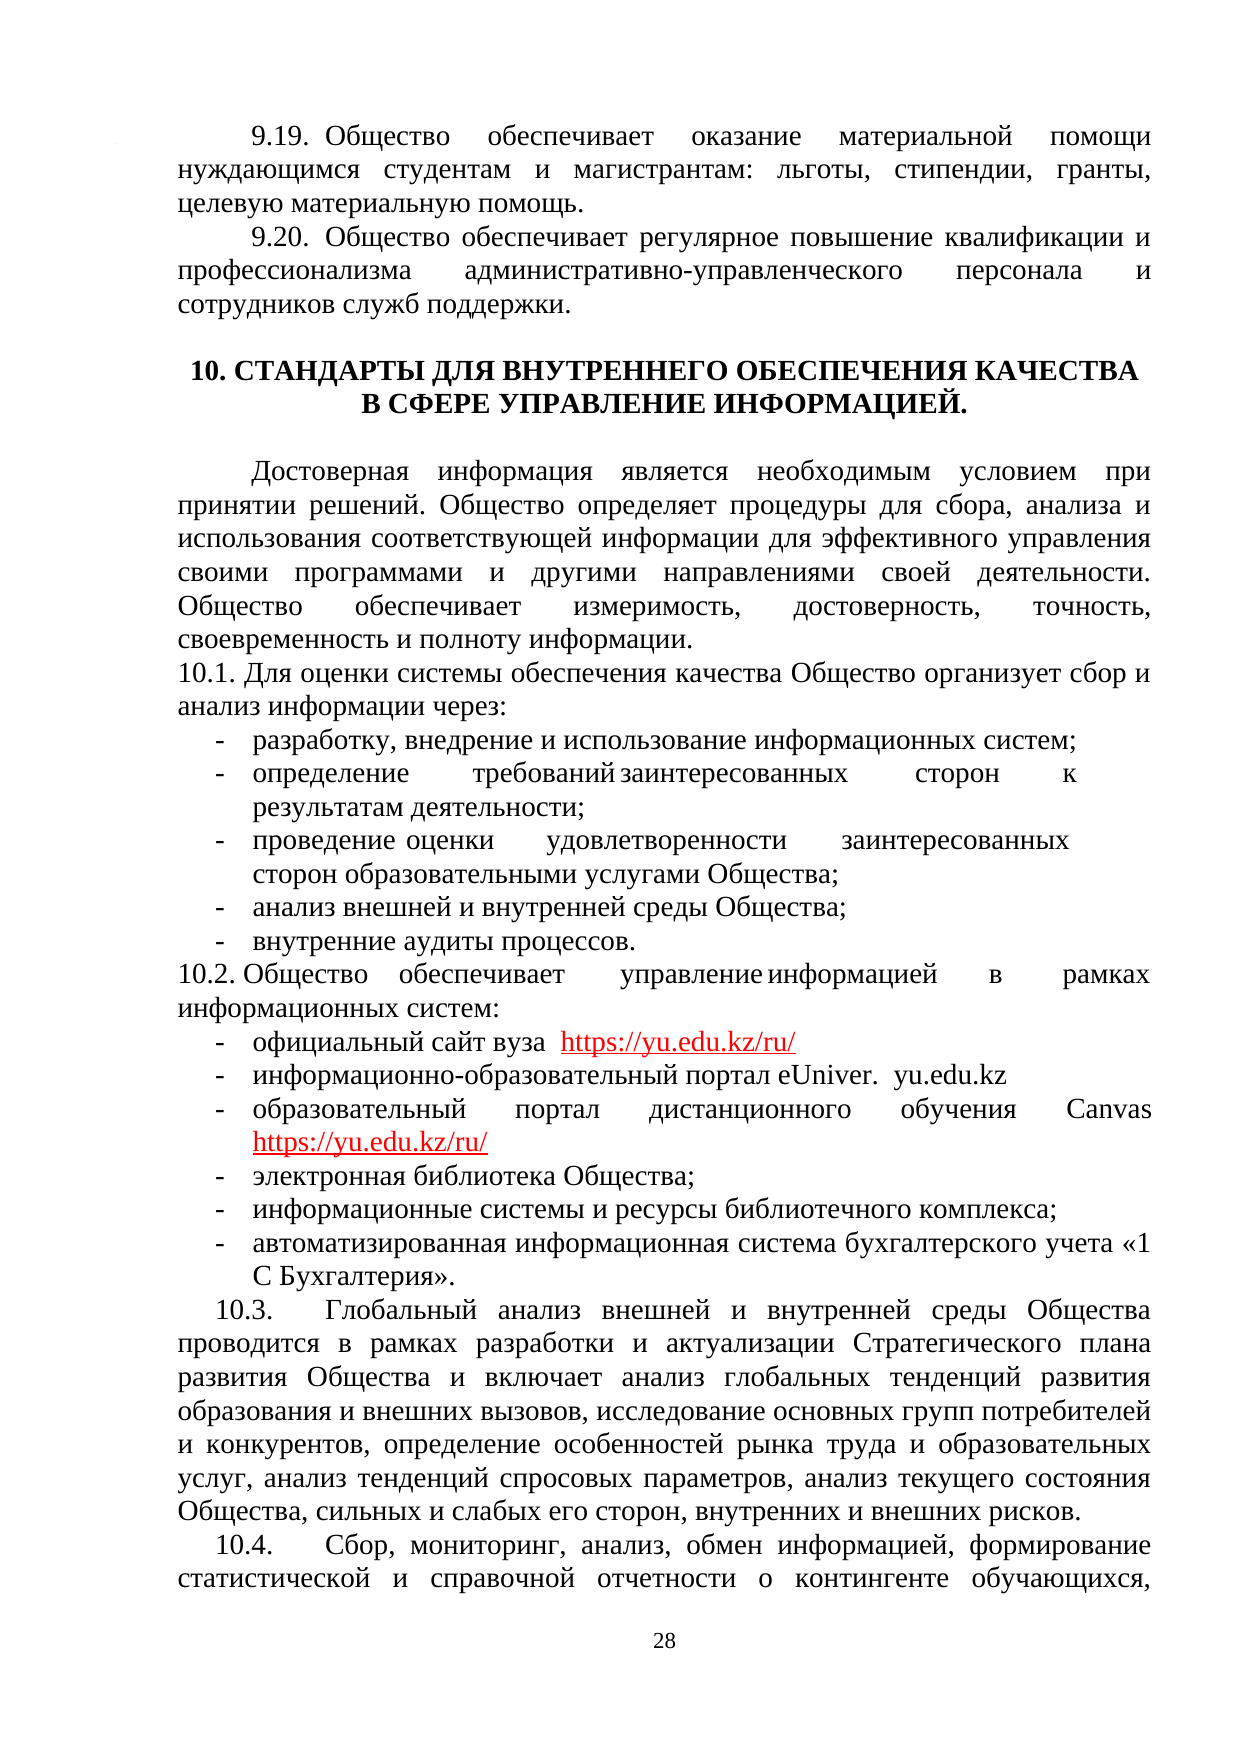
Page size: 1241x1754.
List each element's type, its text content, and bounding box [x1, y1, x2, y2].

text 9.20. Общество обеспечивает регулярное повышение квалификации и профессионализма административно-управленческого персонала и сотрудников служб поддержки. [177, 219, 1152, 319]
list информационно-образовательный портал eUniver. yu.edu.kz [215, 1057, 1152, 1091]
list проведение оценки удовлетворенности заинтересованных сторон образовательными услугами Общества; [215, 822, 1152, 889]
text 10. СТАНДАРТЫ ДЛЯ ВНУТРЕННЕГО ОБЕСПЕЧЕНИЯ КАЧЕСТВА В СФЕРЕ УПРАВЛЕНИЕ ИНФОРМАЦИЕЙ. [177, 353, 1152, 420]
list официальный сайт вуза https://yu.edu.kz/ru/ [215, 1024, 1152, 1057]
text 9.19. Общество обеспечивает оказание материальной помощи нуждающимся студентам и магистрантам: льготы, стипендии, гранты, целевую материальную помощь. [177, 118, 1152, 219]
list информационные системы и ресурсы библиотечного комплекса; [215, 1191, 1152, 1225]
list разработку, внедрение и использование информационных систем; [215, 722, 1152, 755]
list определение требований заинтересованных сторон к результатам деятельности; [215, 755, 1152, 822]
text 10.1. Для оценки системы обеспечения качества Общество организует сбор и анализ информации через: [177, 655, 1152, 722]
text 10.2. Общество обеспечивает управление информацией в рамках информационных систем: [177, 957, 1152, 1024]
list образовательный портал дистанционного обучения Canvas https://yu.edu.kz/ru/ [215, 1091, 1152, 1158]
text 10.3. Глобальный анализ внешней и внутренней среды Общества проводится в рамках разработки и актуализации Стратегического плана развития Общества и включает анализ глобальных тенденций развития образования и внешних вызовов, исследование основных групп потребителей и конкурентов, определение особенностей рынка труда и образовательных услуг, анализ тенденций спросовых параметров, анализ текущего состояния Общества, сильных и слабых его сторон, внутренних и внешних рисков. [177, 1292, 1152, 1527]
list автоматизированная информационная система бухгалтерского учета «1 С Бухгалтерия». [215, 1225, 1152, 1292]
list электронная библиотека Общества; [215, 1158, 1152, 1191]
list анализ внешней и внутренней среды Общества; [215, 889, 1152, 923]
text Достоверная информация является необходимым условием при принятии решений. Общество определяет процедуры для сбора, анализа и использования соответствующей информации для эффективного управления своими программами и другими направлениями своей деятельности. Общество обеспечивает измеримость, достоверность, точность, своевременность и полноту информации. [177, 453, 1152, 655]
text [177, 1527, 1152, 1594]
list внутренние аудиты процессов. [215, 923, 1152, 957]
